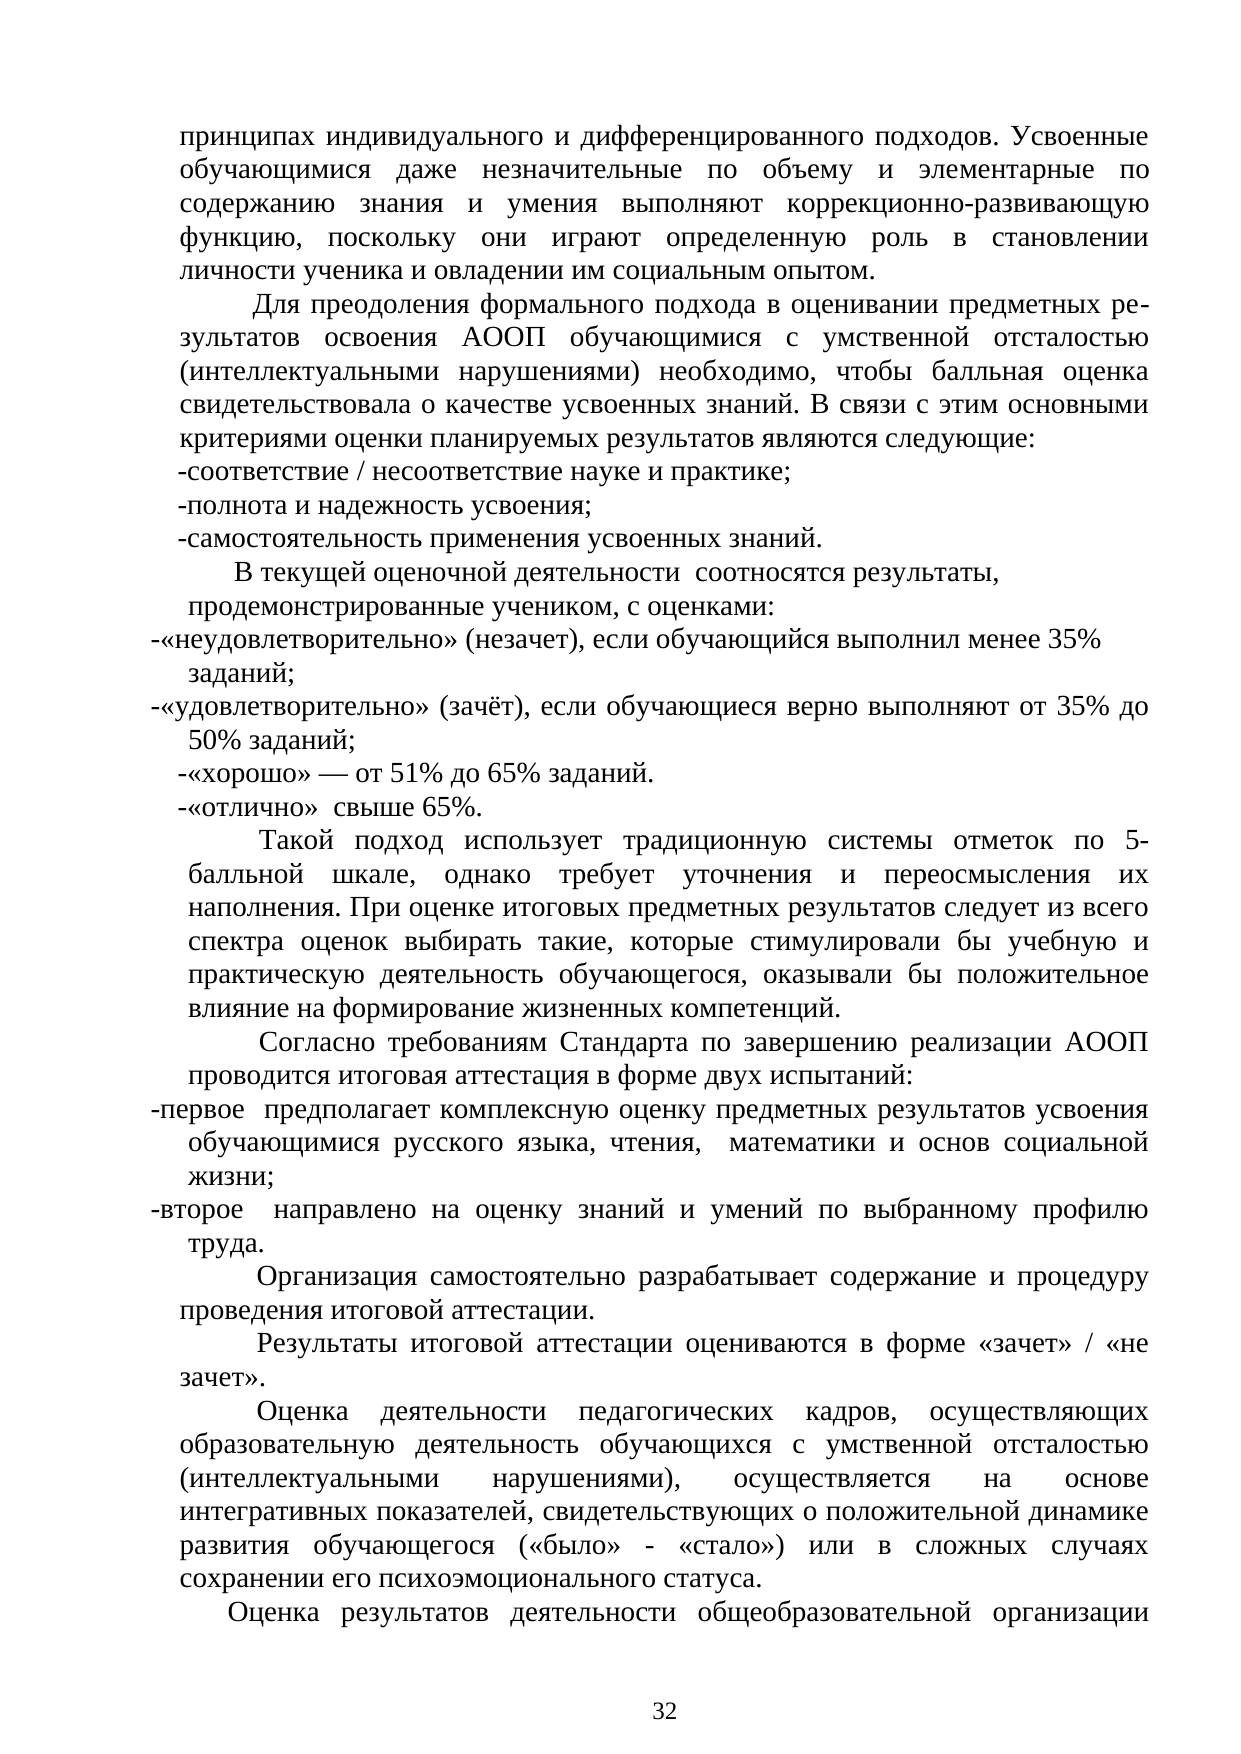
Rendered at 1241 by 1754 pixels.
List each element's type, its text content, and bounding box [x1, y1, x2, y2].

text Для преодоления формального подхода в оценивании предметных результатов освоения АООП обучающимися с умственной отсталостью (интеллектуальными нарушениями) необходимо, чтобы балльная оценка свидетельствовала о качестве усвоенных знаний. В связи с этим основными критериями оценки планируемых результатов являются следующие: [179, 286, 1149, 453]
text -«отлично» свыше 65%. [177, 789, 1152, 822]
text Оценка деятельности педагогических кадров, осуществляющих образовательную деятельность обучающихся с умственной отсталостью (интеллектуальными нарушениями), осуществляется на основе интегративных показателей, свидетельствующих о положительной динамике развития обучающегося («было» - «стало») или в сложных случаях сохранении его психоэмоционального статуса. [179, 1393, 1149, 1594]
text -«неудовлетворительно» (незачет), если обучающийся выполнил менее 35% заданий; [150, 621, 1149, 688]
text Согласно требованиям Стандарта по завершению реализации АООП проводится итоговая аттестация в форме двух испытаний: [188, 1024, 1149, 1091]
text -первое предполагает комплексную оценку предметных результатов усвоения обучающимися русского языка, чтения, математики и основ социальной жизни; [150, 1091, 1149, 1191]
text Такой подход использует традиционную системы отметок по 5-балльной шкале, однако требует уточнения и переосмысления их наполнения. При оценке итоговых предметных результатов следует из всего спектра оценок выбирать такие, которые стимулировали бы учебную и практическую деятельность обучающегося, оказывали бы положительное влияние на формирование жизненных компетенций. [188, 822, 1149, 1024]
text -«хорошо» — от 51% до 65% заданий. [177, 755, 1152, 789]
text -«удовлетворительно» (зачёт), если обучающиеся верно выполняют от 35% до 50% заданий; [150, 688, 1149, 755]
text В текущей оценочной деятельности соотносятся результаты, продемонстрированные учеником, с оценками: [188, 554, 1149, 621]
text -соответствие / несоответствие науке и практике; [177, 453, 1149, 487]
text -второе направлено на оценку знаний и умений по выбранному профилю труда. [150, 1191, 1149, 1258]
text Результаты итоговой аттестации оцениваются в форме «зачет» / «не зачет». [179, 1326, 1149, 1393]
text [179, 1594, 1149, 1627]
text Организация самостоятельно разрабатывает содержание и процедуру проведения итоговой аттестации. [179, 1258, 1149, 1326]
text -самостоятельность применения усвоенных знаний. [177, 521, 1149, 554]
text -полнота и надежность усвоения; [177, 487, 1149, 521]
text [179, 118, 1149, 286]
